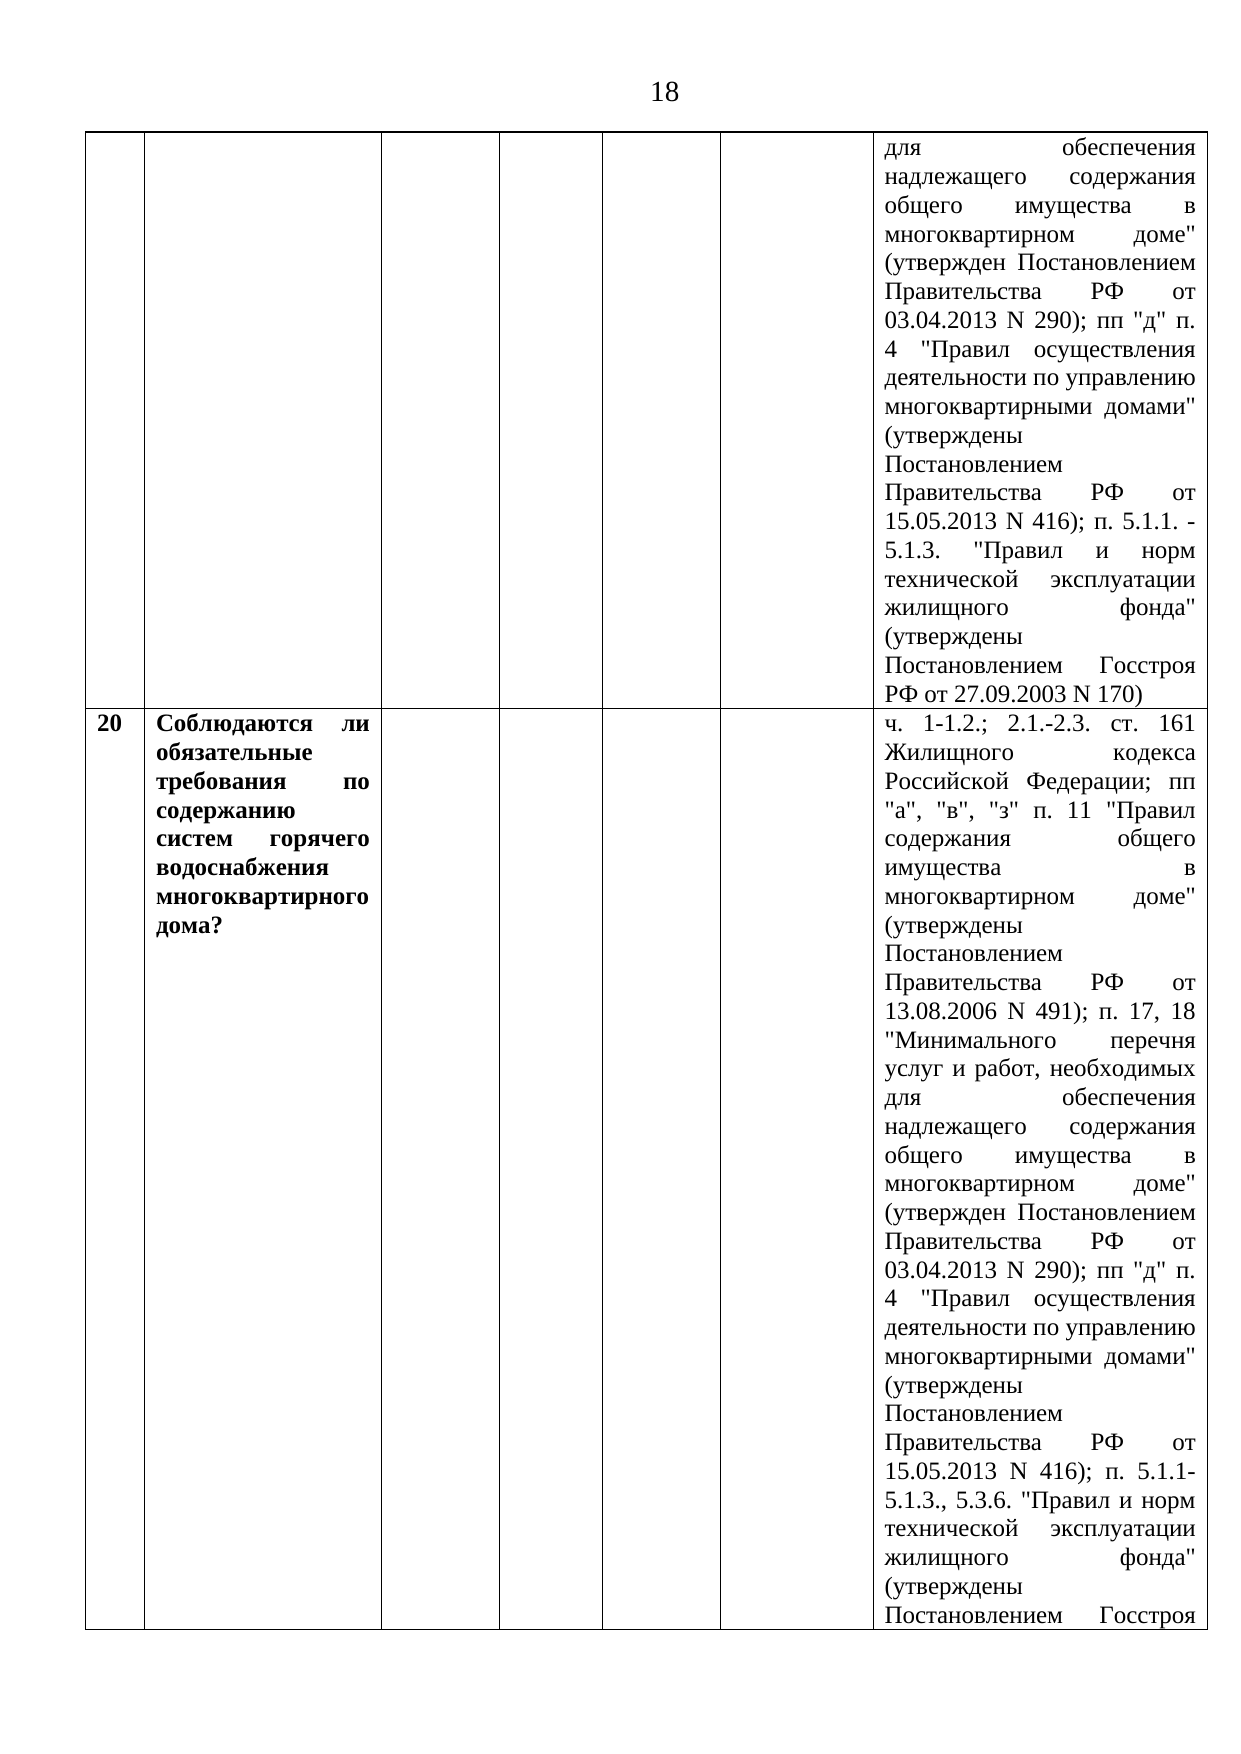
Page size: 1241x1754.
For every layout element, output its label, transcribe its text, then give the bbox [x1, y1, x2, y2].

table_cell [145, 133, 381, 707]
table_cell 19 [86, 133, 144, 707]
table_cell [382, 133, 499, 707]
table_cell [500, 133, 602, 707]
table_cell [145, 709, 381, 1628]
table_cell 20 [86, 709, 144, 1628]
table_cell [603, 133, 720, 707]
table_cell [721, 709, 873, 1628]
table_cell [721, 133, 873, 707]
table_cell [382, 709, 499, 1628]
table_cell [874, 133, 1207, 707]
table_cell [500, 709, 602, 1628]
table_cell [603, 709, 720, 1628]
